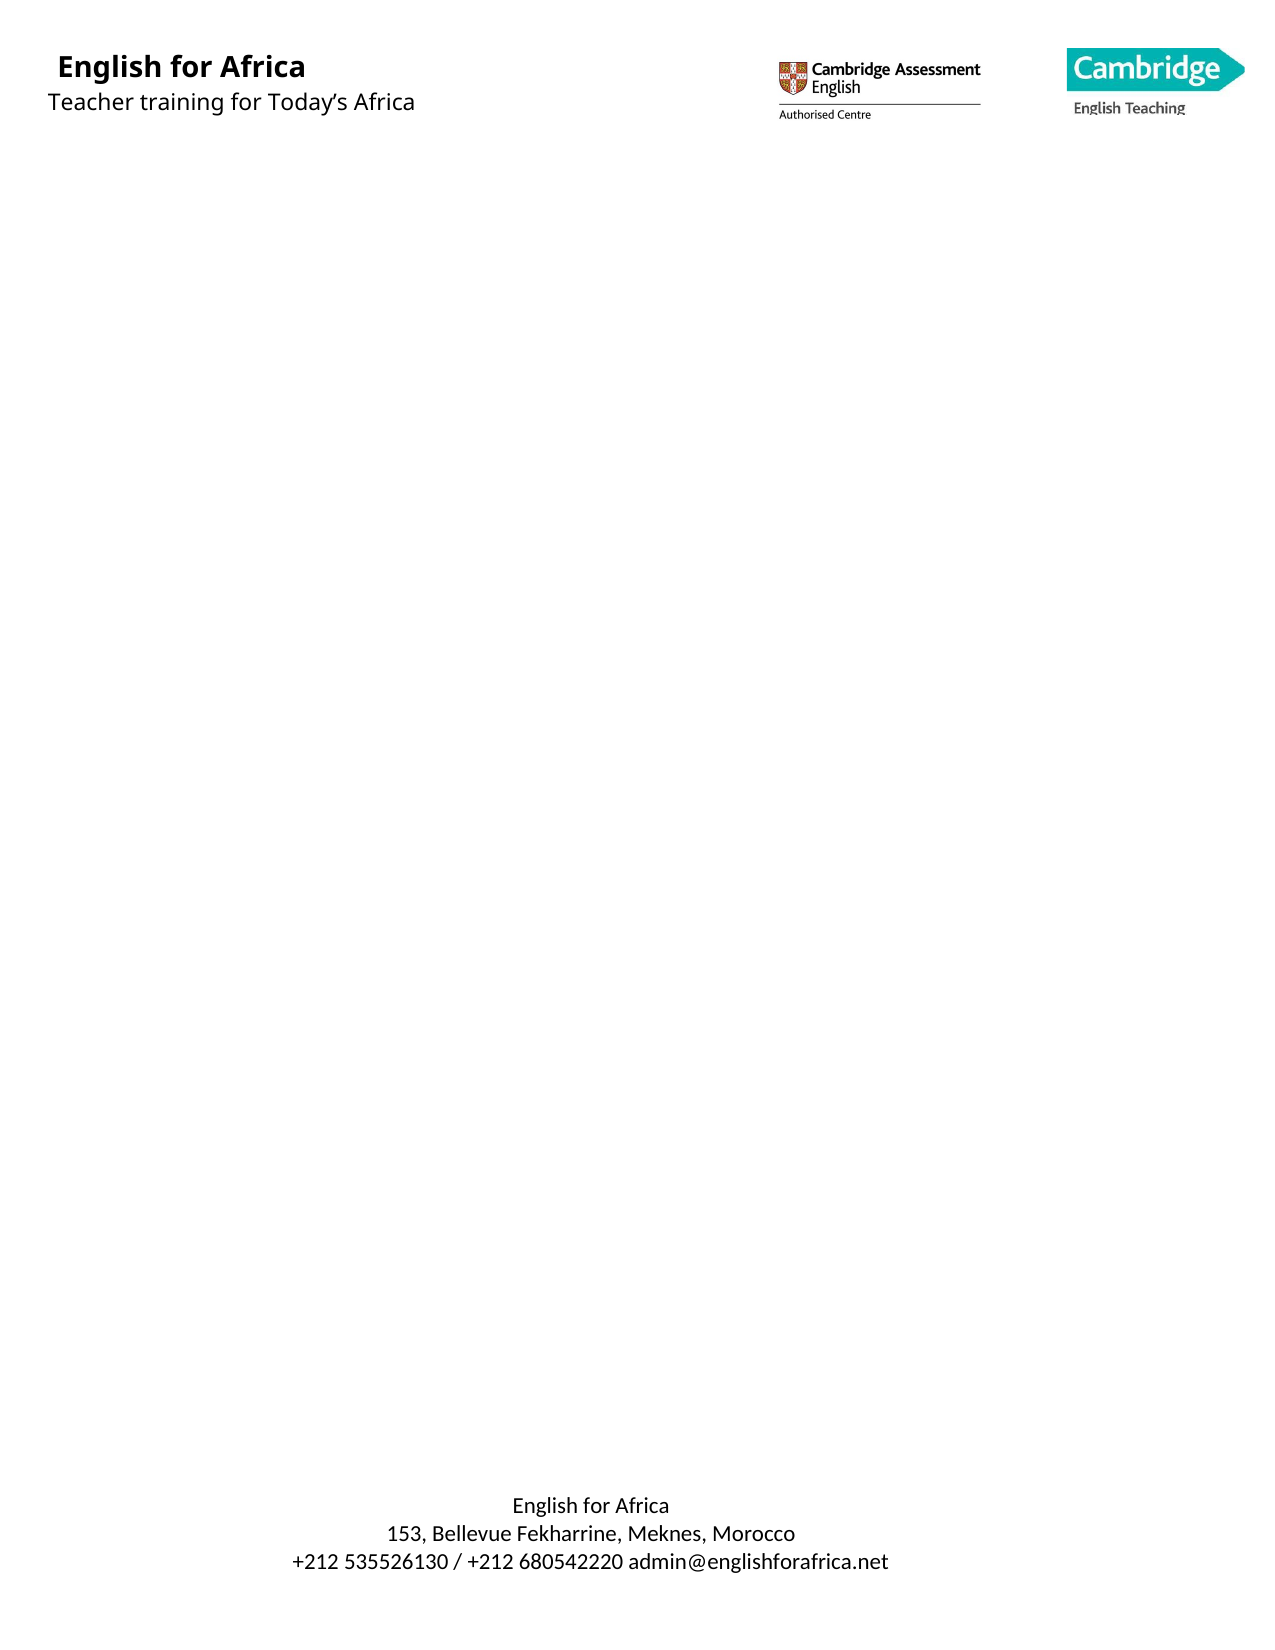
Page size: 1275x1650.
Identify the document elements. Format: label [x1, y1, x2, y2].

picture [1066, 48, 1245, 114]
picture [769, 48, 995, 130]
